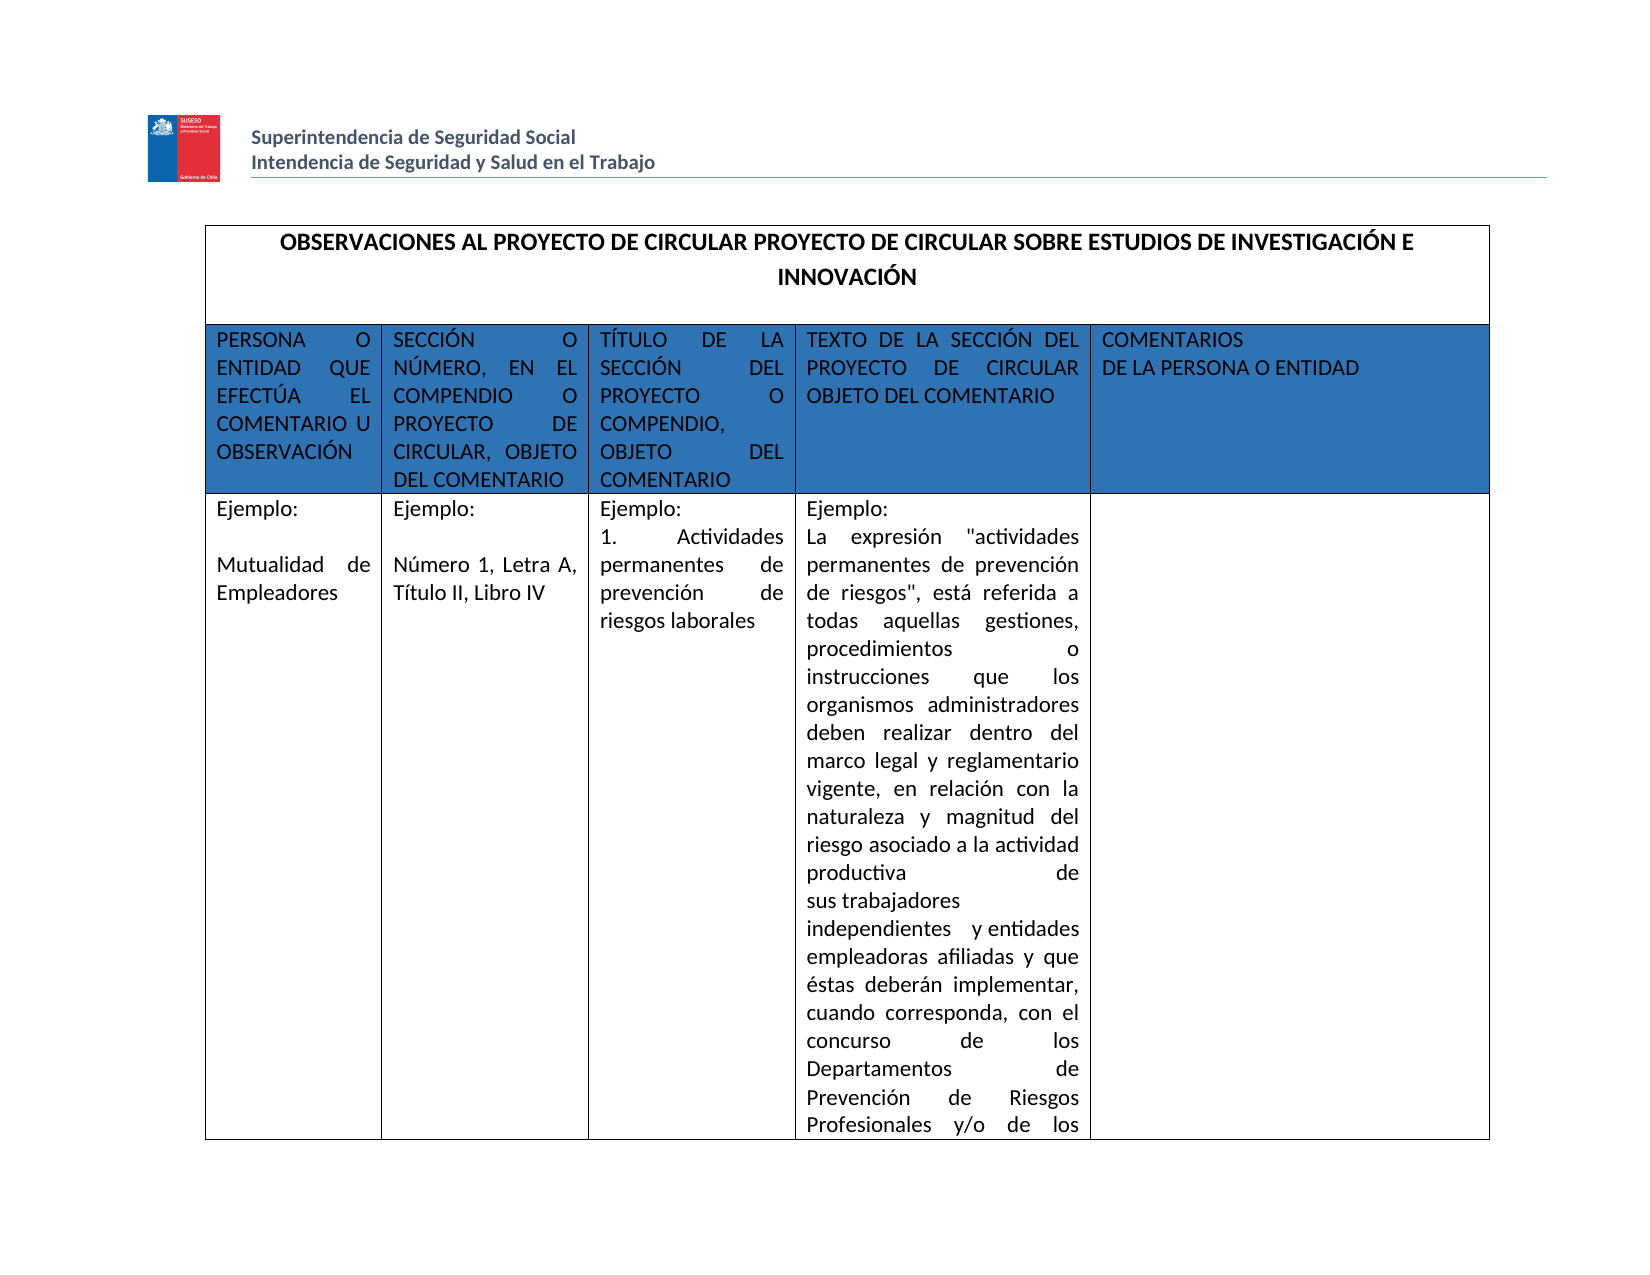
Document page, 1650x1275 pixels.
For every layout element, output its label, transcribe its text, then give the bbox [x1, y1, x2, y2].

picture [147, 115, 221, 182]
table_cell PERSONA O ENTIDAD QUE EFECTÚA EL COMENTARIO U OBSERVACIÓN [206, 325, 381, 493]
table_header OBSERVACIONES AL PROYECTO DE CIRCULAR PROYECTO DE CIRCULAR SOBRE ESTUDIOS DE INVESTIGACIÓN E INNOVACIÓN [206, 226, 1489, 324]
table_cell Ejemplo: 1. Actividades permanentes de prevención de riesgos laborales [589, 494, 795, 1139]
table_cell SECCIÓN O NÚMERO, EN EL COMPENDIO O PROYECTO DE CIRCULAR, OBJETO DEL COMENTARIO [382, 325, 588, 493]
table_cell [1091, 494, 1489, 1139]
table_cell Ejemplo: Número 1, Letra A, Título II, Libro IV [382, 494, 588, 1139]
table_cell Ejemplo: Mutualidad de Empleadores [206, 494, 381, 1139]
table_cell COMENTARIOS DE LA PERSONA O ENTIDAD [1091, 325, 1489, 493]
table_cell TÍTULO DE LA SECCIÓN DEL PROYECTO O COMPENDIO, OBJETO DEL COMENTARIO [589, 325, 795, 493]
table_cell TEXTO DE LA SECCIÓN DEL PROYECTO DE CIRCULAR OBJETO DEL COMENTARIO [796, 325, 1090, 493]
